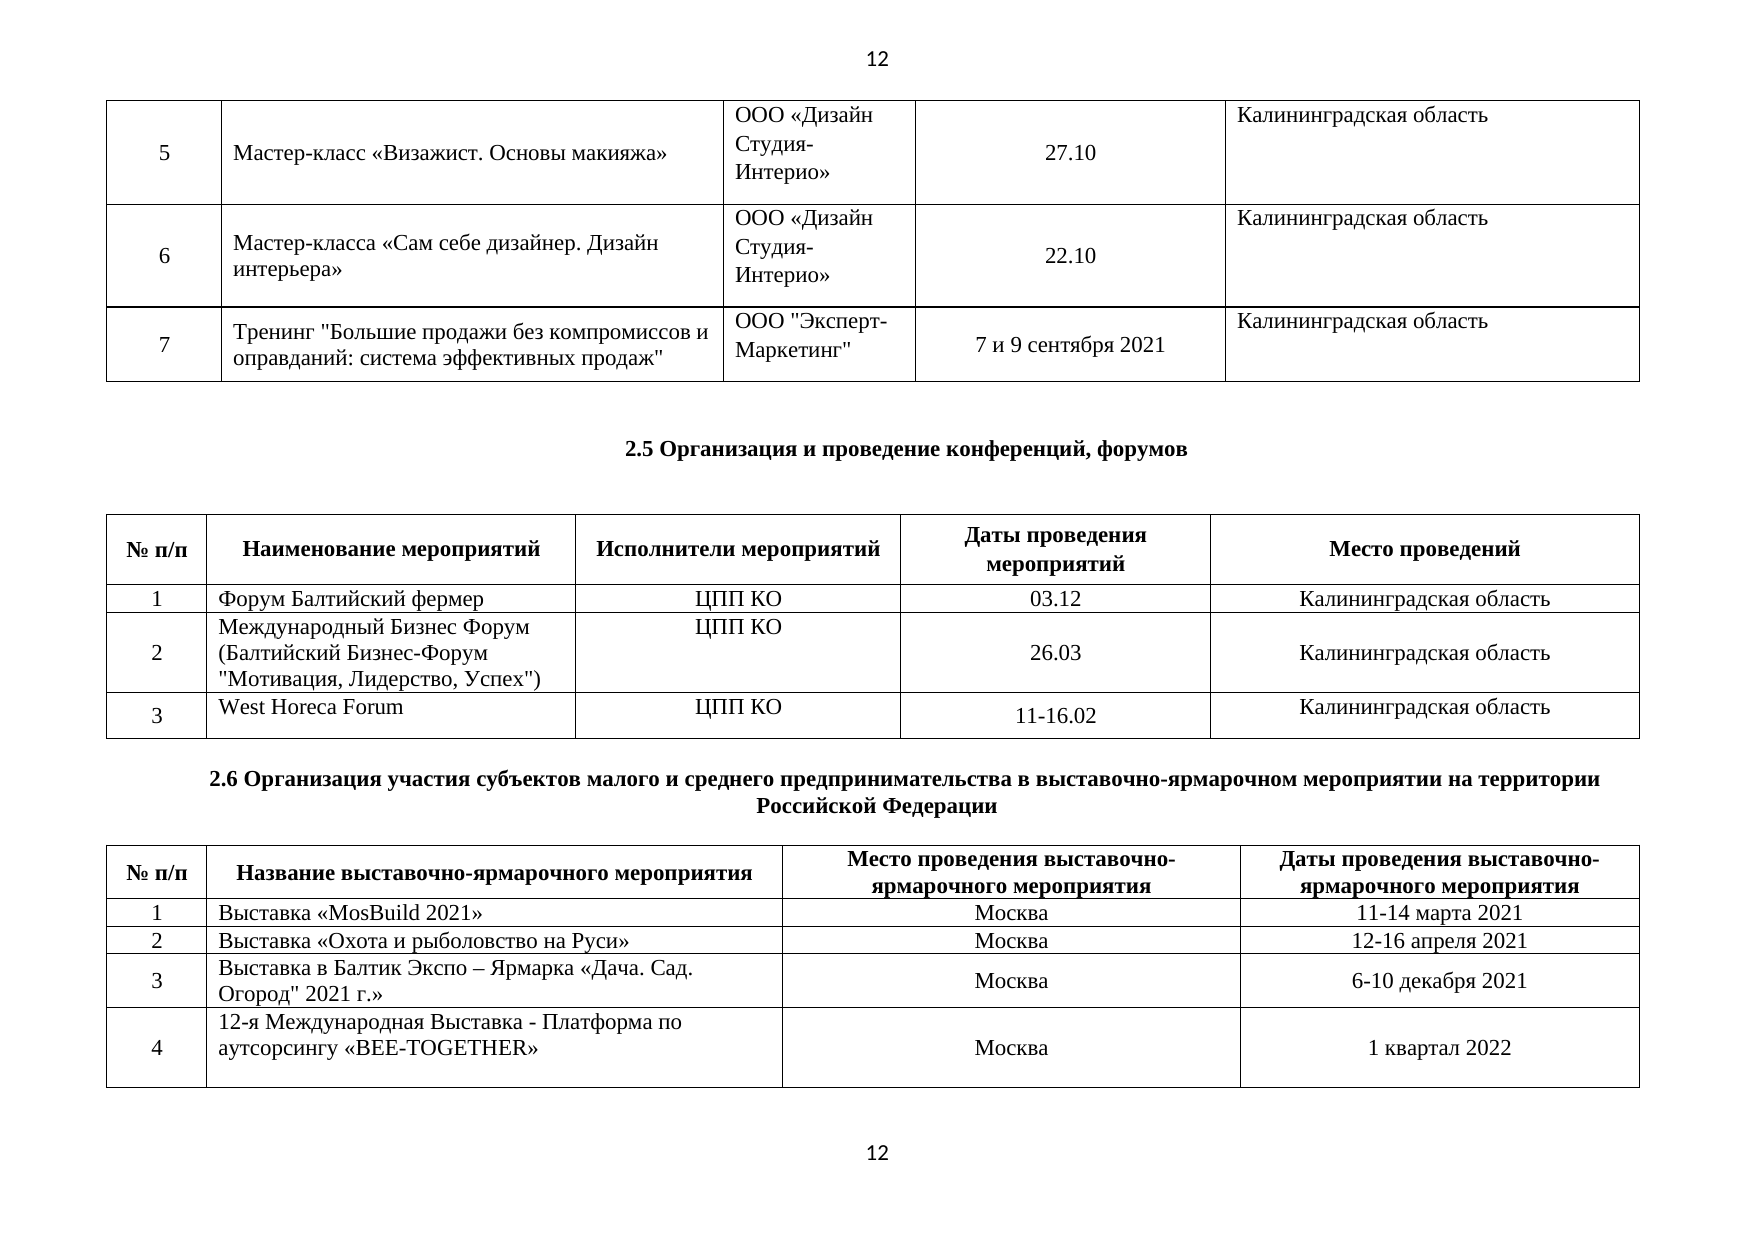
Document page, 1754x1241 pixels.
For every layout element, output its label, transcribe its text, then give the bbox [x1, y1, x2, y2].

table_header Место проведения выставочно-ярмарочного мероприятия [783, 846, 1240, 898]
table_cell Москва [783, 927, 1240, 953]
text 2.6 Организация участия субъектов малого и среднего предпринимательства в выставочно-ярмарочном мероприятии на территории Российской Федерации [118, 765, 1636, 818]
table_cell 03.12 [901, 585, 1210, 612]
table_header № п/п [107, 515, 206, 584]
table_cell Калининградская область [1226, 308, 1639, 381]
table_cell 11-14 марта 2021 [1241, 899, 1639, 926]
table_cell 2 [107, 613, 206, 692]
table_cell 6 [107, 205, 221, 306]
table_cell Мастер-класс «Визажист. Основы макияжа» [222, 101, 723, 203]
table_header Даты проведения мероприятий [901, 515, 1210, 584]
table_cell 7 и 9 сентября 2021 [916, 308, 1225, 381]
table_cell 6-10 декабря 2021 [1241, 954, 1639, 1007]
table_cell Выставка в Балтик Экспо – Ярмарка «Дача. Сад. Огород" 2021 г.» [207, 954, 782, 1007]
table_cell 4 [107, 1008, 206, 1087]
table_cell ООО «Дизайн Студия-Интерио» [724, 205, 915, 306]
table_cell ЦПП КО [576, 585, 900, 612]
table_cell 12-16 апреля 2021 [1241, 927, 1639, 953]
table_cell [1226, 101, 1639, 203]
table_cell 7 [107, 308, 221, 381]
table_cell Международный Бизнес Форум (Балтийский Бизнес-Форум "Мотивация, Лидерство, Успех") [207, 613, 575, 692]
table_cell Москва [783, 954, 1240, 1007]
table_cell Форум Балтийский фермер [207, 585, 575, 612]
table_header Даты проведения выставочно-ярмарочного мероприятия [1241, 846, 1639, 898]
table_header Наименование мероприятий [207, 515, 575, 584]
table_cell Выставка «MosBuild 2021» [207, 899, 782, 926]
table_cell Калининградская область [1211, 613, 1639, 692]
table_cell 12-я Международная Выставка - Платформа по аутсорсингу «BEE-TOGETHER» [207, 1008, 782, 1087]
table_cell ЦПП КО [576, 693, 900, 738]
table_cell ООО "Эксперт-Маркетинг" [724, 308, 915, 381]
table_cell Москва [783, 899, 1240, 926]
table_cell 3 [107, 954, 206, 1007]
table_cell 5 [107, 101, 221, 203]
table_cell 22.10 [916, 205, 1225, 306]
table_cell 26.03 [901, 613, 1210, 692]
table_cell 1 [107, 899, 206, 926]
table_cell 27.10 [916, 101, 1225, 203]
table_cell ЦПП КО [576, 613, 900, 692]
table_cell Тренинг "Большие продажи без компромиссов и оправданий: система эффективных продаж" [222, 308, 723, 381]
table_cell Калининградская область [1226, 205, 1639, 306]
table_cell Мастер-класса «Сам себе дизайнер. Дизайн интерьера» [222, 205, 723, 306]
text 2.5 Организация и проведение конференций, форумов [118, 435, 1636, 461]
table_header № п/п [107, 846, 206, 898]
table_cell 11-16.02 [901, 693, 1210, 738]
table_header Название выставочно-ярмарочного мероприятия [207, 846, 782, 898]
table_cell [724, 101, 915, 203]
table_header Исполнители мероприятий [576, 515, 900, 584]
table_cell 1 [107, 585, 206, 612]
table_cell 3 [107, 693, 206, 738]
table_cell 2 [107, 927, 206, 953]
table_header Место проведений [1211, 515, 1639, 584]
table_cell Выставка «Охота и рыболовство на Руси» [207, 927, 782, 953]
table_cell Калининградская область [1211, 693, 1639, 738]
table_cell 1 квартал 2022 [1241, 1008, 1639, 1087]
table_cell Москва [783, 1008, 1240, 1087]
table_cell Калининградская область [1211, 585, 1639, 612]
table_cell West Horeca Forum [207, 693, 575, 738]
